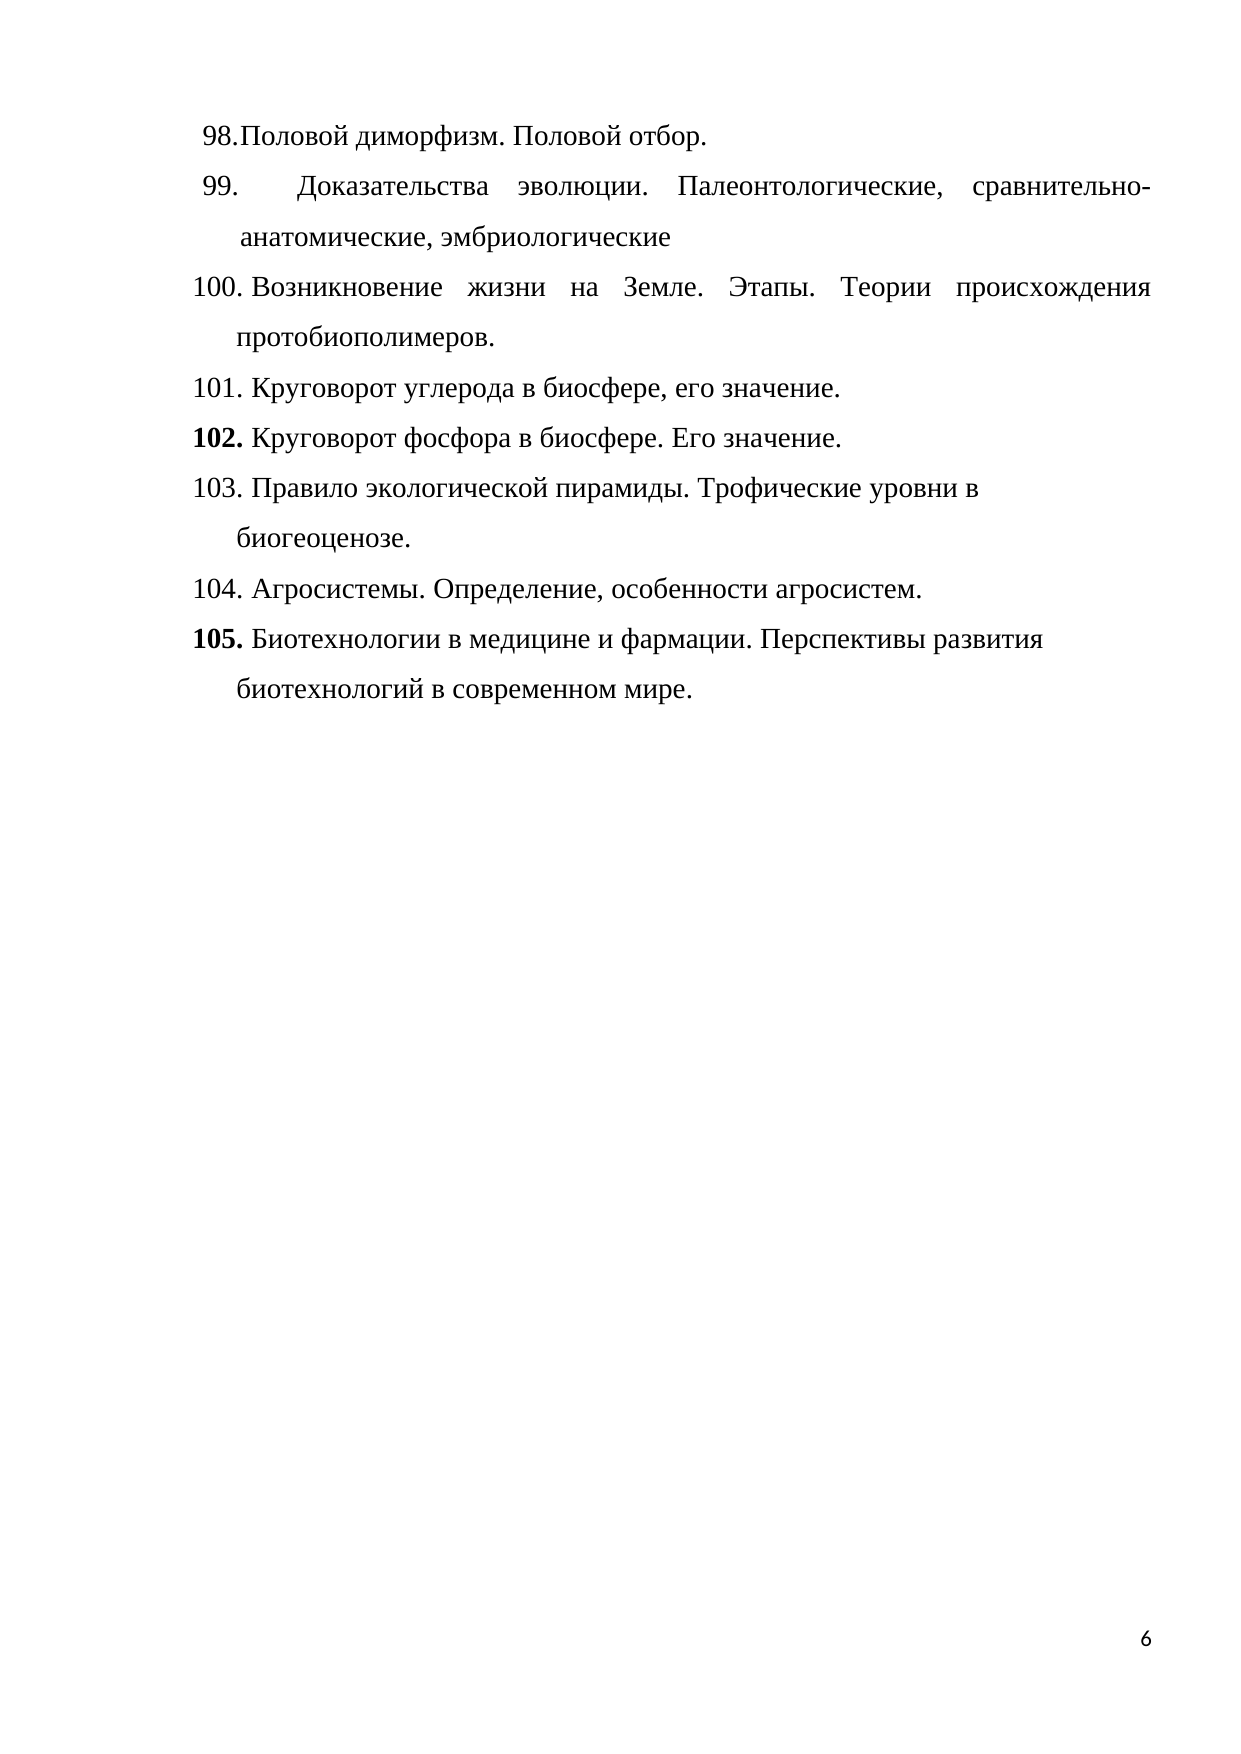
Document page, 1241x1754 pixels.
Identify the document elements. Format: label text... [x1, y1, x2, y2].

list Агросистемы. Определение, особенности агросистем. [192, 571, 1152, 604]
list Круговорот фосфора в биосфере. Его значение. [192, 420, 1152, 453]
list Доказательства эволюции. Палеонтологические, сравнительно-анатомические, эмбриологические [202, 168, 1152, 252]
list Биотехнологии в медицине и фармации. Перспективы развития биотехнологий в современном мире. [192, 621, 1152, 705]
list Возникновение жизни на Земле. Этапы. Теории происхождения протобиополимеров. [192, 269, 1152, 353]
list Круговорот углерода в биосфере, его значение. [192, 370, 1152, 403]
list Половой диморфизм. Половой отбор. [202, 118, 1152, 152]
list Правило экологической пирамиды. Трофические уровни в биогеоценозе. [192, 470, 1152, 554]
